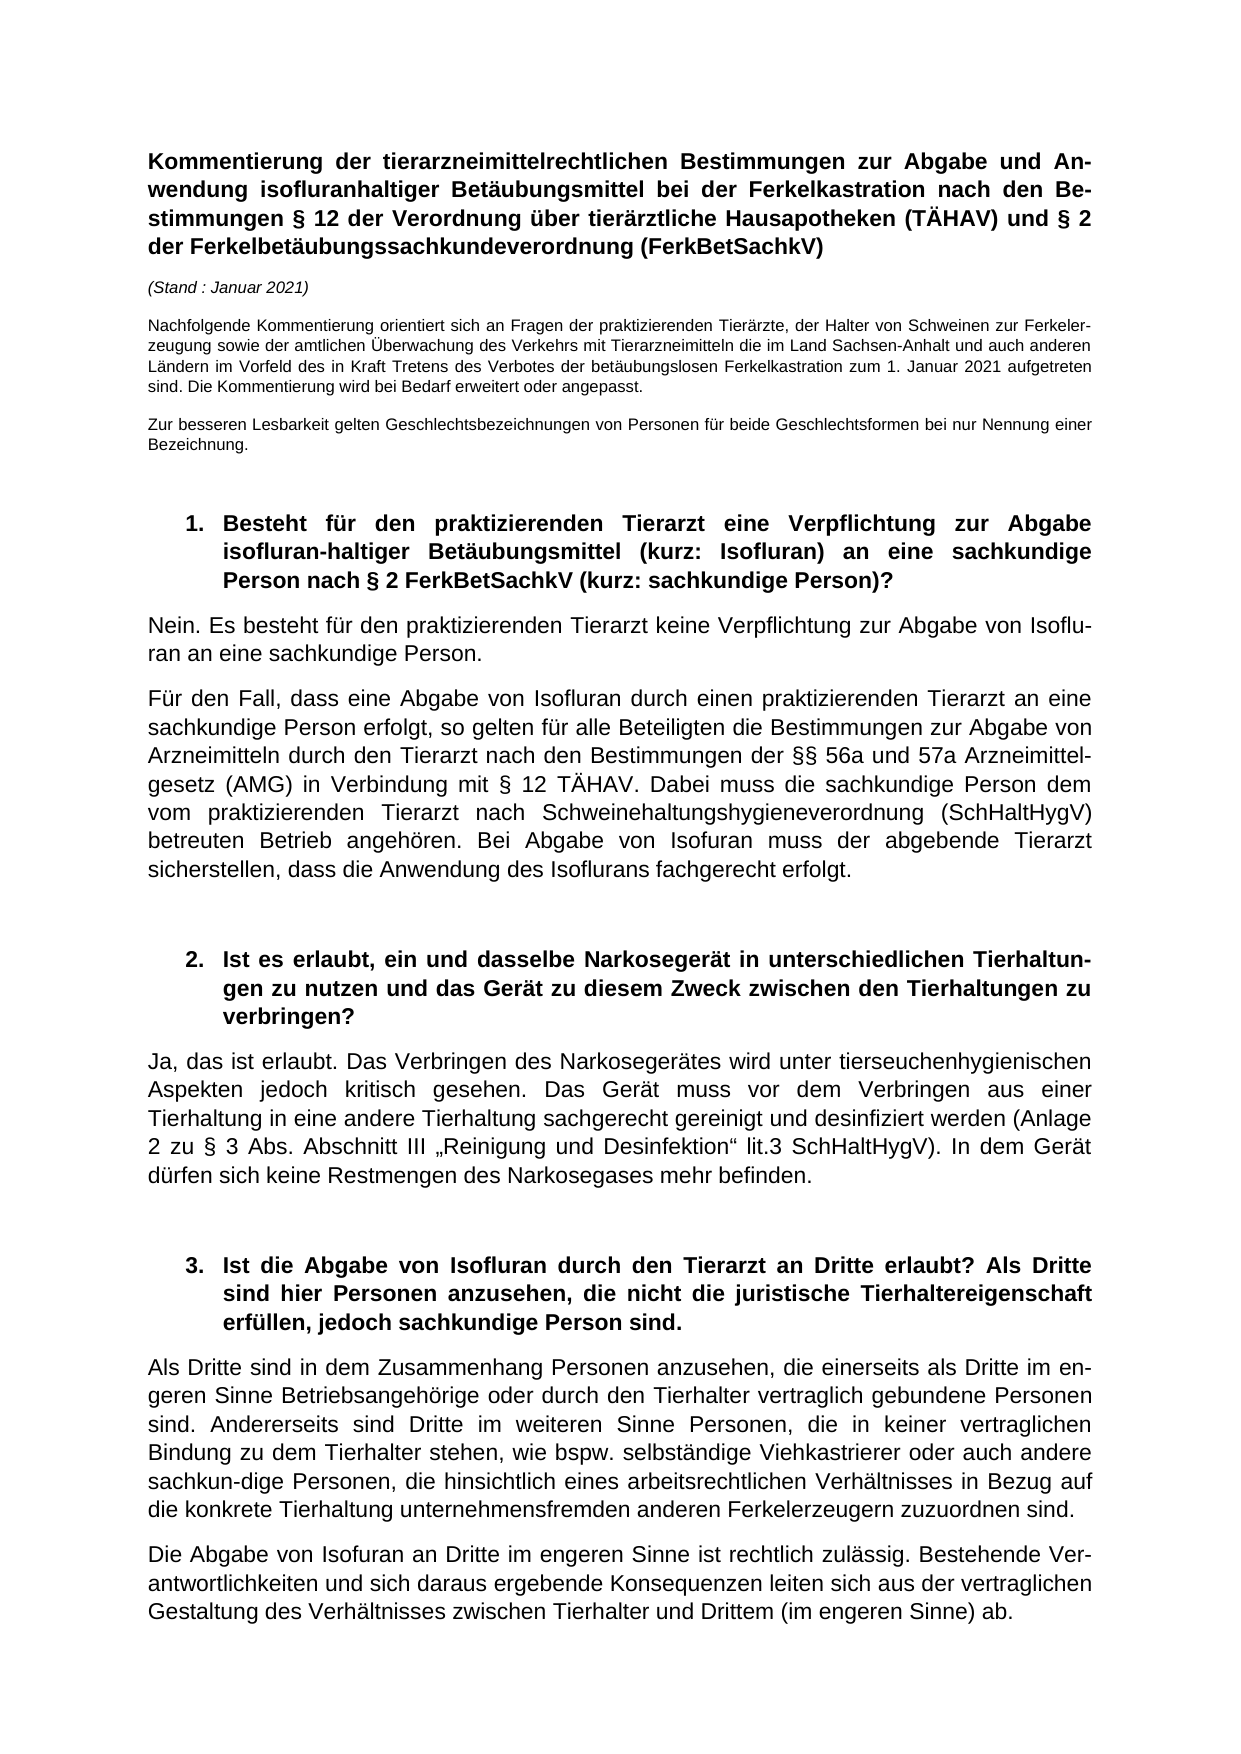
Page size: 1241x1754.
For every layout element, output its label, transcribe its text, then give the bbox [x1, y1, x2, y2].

list Besteht für den praktizierenden Tierarzt eine Verpflichtung zur Abgabe isofluran-haltiger Betäubungsmittel (kurz: Isofluran) an eine sachkundige Person nach § 2 FerkBetSachkV (kurz: sachkundige Person)? [185, 510, 1093, 593]
text Nachfolgende Kommentierung orientiert sich an Fragen der praktizierenden Tierärzte, der Halter von Schweinen zur Ferkeler-zeugung sowie der amtlichen Überwachung des Verkehrs mit Tierarzneimitteln die im Land Sachsen-Anhalt und auch anderen Ländern im Vorfeld des in Kraft Tretens des Verbotes der betäubungslosen Ferkelkastration zum 1. Januar 2021 aufgetreten sind. Die Kommentierung wird bei Bedarf erweitert oder angepasst. [148, 315, 1093, 396]
text Als Dritte sind in dem Zusammenhang Personen anzusehen, die einerseits als Dritte im en-geren Sinne Betriebsangehörige oder durch den Tierhalter vertraglich gebundene Personen sind. Andererseits sind Dritte im weiteren Sinne Personen, die in keiner vertraglichen Bindung zu dem Tierhalter stehen, wie bspw. selbständige Viehkastrierer oder auch andere sachkun-dige Personen, die hinsichtlich eines arbeitsrechtlichen Verhältnisses in Bezug auf die konkrete Tierhaltung unternehmensfremden anderen Ferkelerzeugern zuzuordnen sind. [148, 1354, 1093, 1522]
text Zur besseren Lesbarkeit gelten Geschlechtsbezeichnungen von Personen für beide Geschlechtsformen bei nur Nennung einer Bezeichnung. [148, 414, 1093, 454]
text Nein. Es besteht für den praktizierenden Tierarzt keine Verpflichtung zur Abgabe von Isoflu-ran an eine sachkundige Person. [148, 612, 1093, 666]
text (Stand : Januar 2021) [148, 278, 1093, 297]
text Die Abgabe von Isofuran an Dritte im engeren Sinne ist rechtlich zulässig. Bestehende Ver-antwortlichkeiten und sich daraus ergebende Konsequenzen leiten sich aus der vertraglichen Gestaltung des Verhältnisses zwischen Tierhalter und Drittem (im engeren Sinne) ab. [148, 1541, 1093, 1624]
text Für den Fall, dass eine Abgabe von Isofluran durch einen praktizierenden Tierarzt an eine sachkundige Person erfolgt, so gelten für alle Beteiligten die Bestimmungen zur Abgabe von Arzneimitteln durch den Tierarzt nach den Bestimmungen der §§ 56a und 57a Arzneimittel-gesetz (AMG) in Verbindung mit § 12 TÄHAV. Dabei muss die sachkundige Person dem vom praktizierenden Tierarzt nach Schweinehaltungshygieneverordnung (SchHaltHygV) betreuten Betrieb angehören. Bei Abgabe von Isofuran muss der abgebende Tierarzt sicherstellen, dass die Anwendung des Isoflurans fachgerecht erfolgt. [148, 685, 1093, 882]
list Ist es erlaubt, ein und dasselbe Narkosegerät in unterschiedlichen Tierhaltun-gen zu nutzen und das Gerät zu diesem Zweck zwischen den Tierhaltungen zu verbringen? [185, 946, 1093, 1029]
text Kommentierung der tierarzneimittelrechtlichen Bestimmungen zur Abgabe und An-wendung isofluranhaltiger Betäubungsmittel bei der Ferkelkastration nach den Be-stimmungen § 12 der Verordnung über tierärztliche Hausapotheken (TÄHAV) und § 2 der Ferkelbetäubungssachkundeverordnung (FerkBetSachkV) [148, 148, 1093, 259]
list Ist die Abgabe von Isofluran durch den Tierarzt an Dritte erlaubt? Als Dritte sind hier Personen anzusehen, die nicht die juristische Tierhaltereigenschaft erfüllen, jedoch sachkundige Person sind. [185, 1252, 1093, 1335]
text Ja, das ist erlaubt. Das Verbringen des Narkosegerätes wird unter tierseuchenhygienischen Aspekten jedoch kritisch gesehen. Das Gerät muss vor dem Verbringen aus einer Tierhaltung in eine andere Tierhaltung sachgerecht gereinigt und desinfiziert werden (Anlage 2 zu § 3 Abs. Abschnitt III „Reinigung und Desinfektion“ lit.3 SchHaltHygV). In dem Gerät dürfen sich keine Restmengen des Narkosegases mehr befinden. [148, 1048, 1093, 1188]
